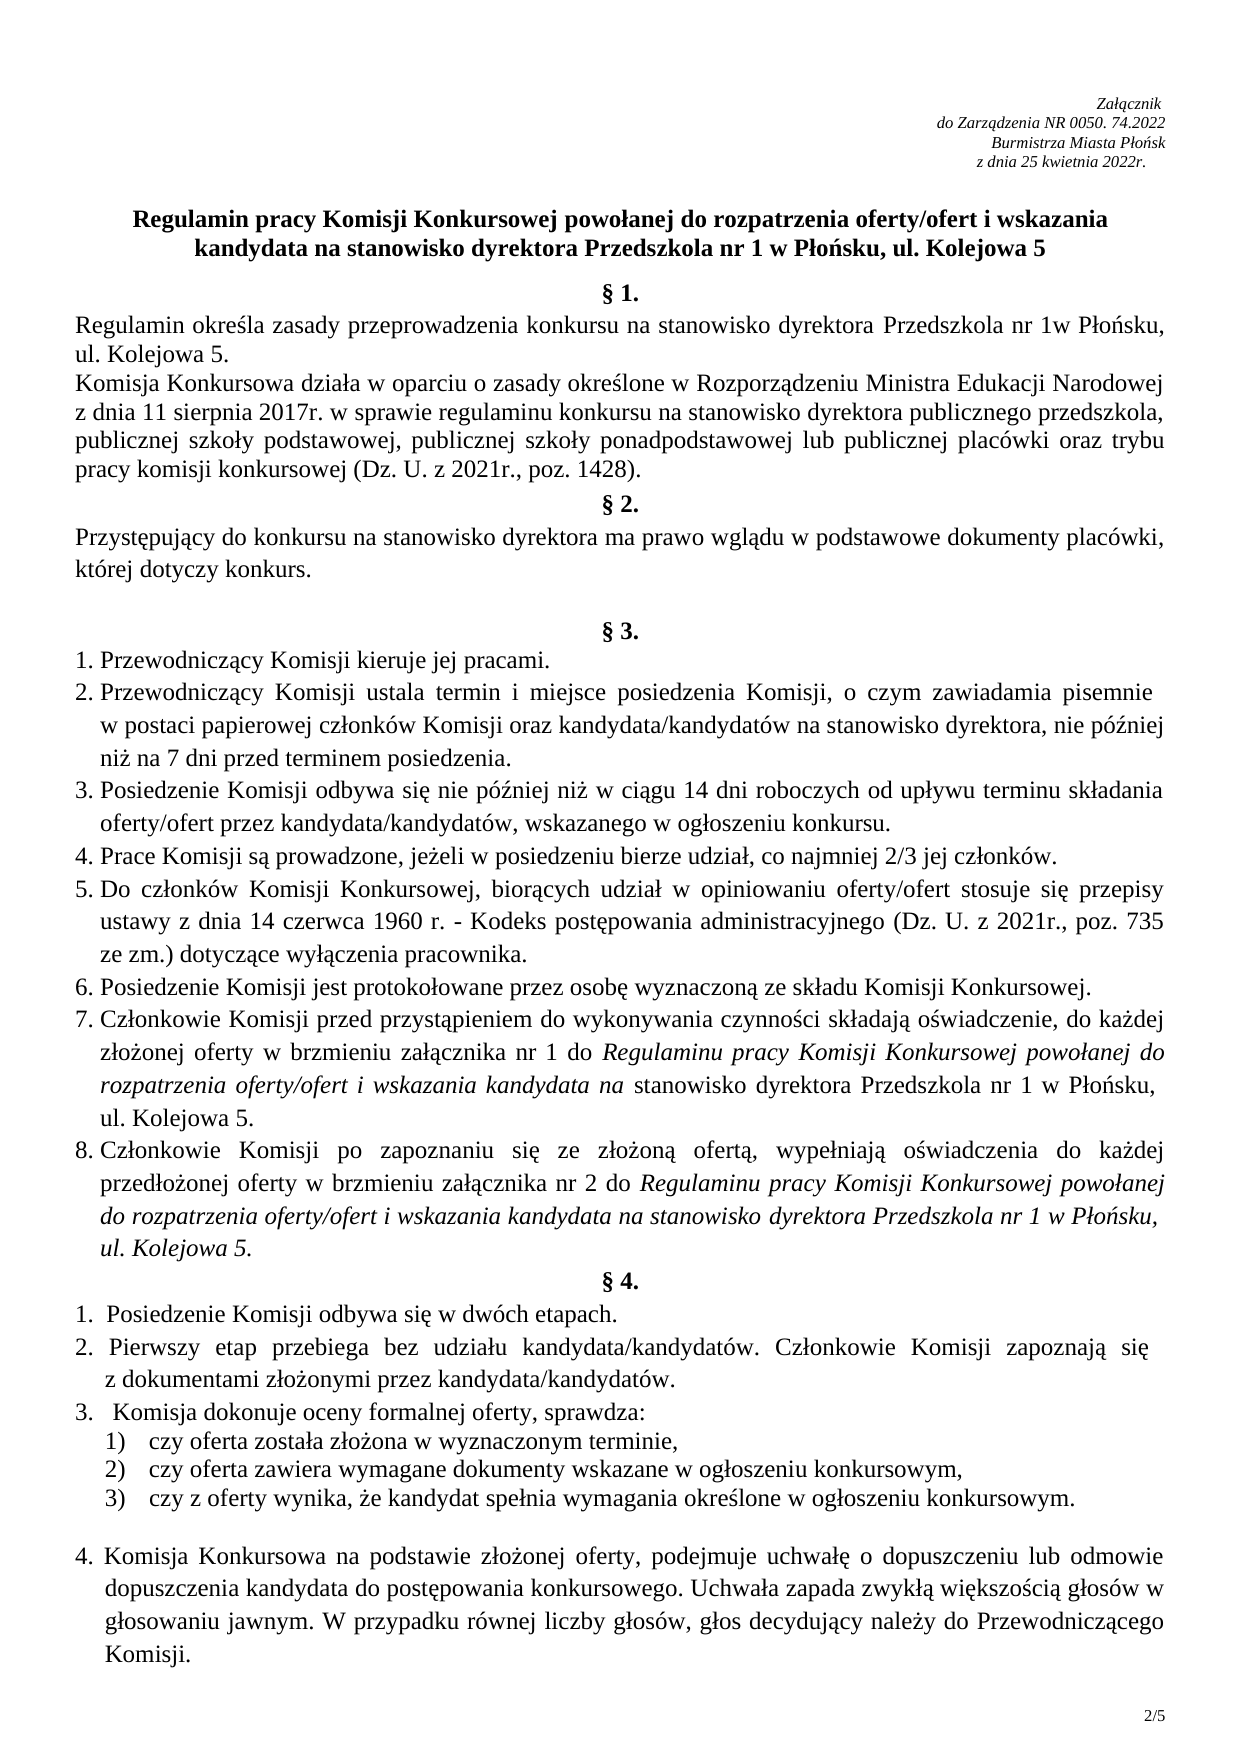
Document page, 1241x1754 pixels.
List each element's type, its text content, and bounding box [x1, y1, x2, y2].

text Przystępujący do konkursu na stanowisko dyrektora ma prawo wglądu w podstawowe dokumenty placówki, której dotyczy konkurs. [75, 522, 1165, 583]
list Przewodniczący Komisji kieruje jej pracami. [75, 645, 1165, 673]
text § 3. [75, 616, 1165, 645]
list Posiedzenie Komisji odbywa się nie później niż w ciągu 14 dni roboczych od upływu terminu składania oferty/ofert przez kandydata/kandydatów, wskazanego w ogłoszeniu konkursu. [75, 776, 1165, 837]
list Przewodniczący Komisji ustala termin i miejsce posiedzenia Komisji, o czym zawiadamia pisemnie w postaci papierowej członków Komisji oraz kandydata/kandydatów na stanowisko dyrektora, nie później niż na 7 dni przed terminem posiedzenia. [75, 677, 1165, 772]
list Członkowie Komisji po zapoznaniu się ze złożoną ofertą, wypełniają oświadczenia do każdej przedłożonej oferty w brzmieniu załącznika nr 2 do Regulaminu pracy Komisji Konkursowej powołanej do rozpatrzenia oferty/ofert i wskazania kandydata na stanowisko dyrektora Przedszkola nr 1 w Płońsku, ul. Kolejowa 5. [75, 1135, 1165, 1262]
text Regulamin pracy Komisji Konkursowej powołanej do rozpatrzenia oferty/ofert i wskazania kandydata na stanowisko dyrektora Przedszkola nr 1 w Płońsku, ul. Kolejowa 5 [75, 204, 1165, 262]
text § 2. [75, 489, 1165, 518]
text 3. Komisja dokonuje oceny formalnej oferty, sprawdza: [75, 1397, 1165, 1426]
text z dnia 25 kwietnia 2022r. [75, 152, 1165, 204]
text Załącznik do Zarządzenia NR 0050. 74.2022 [75, 94, 1165, 132]
text 1. Posiedzenie Komisji odbywa się w dwóch etapach. [75, 1299, 1165, 1328]
list czy oferta została złożona w wyznaczonym terminie, [104, 1426, 1165, 1454]
list Członkowie Komisji przed przystąpieniem do wykonywania czynności składają oświadczenie, do każdej złożonej oferty w brzmieniu załącznika nr 1 do Regulaminu pracy Komisji Konkursowej powołanej do rozpatrzenia oferty/ofert i wskazania kandydata na stanowisko dyrektora Przedszkola nr 1 w Płońsku, ul. Kolejowa 5. [75, 1004, 1165, 1131]
text Regulamin określa zasady przeprowadzenia konkursu na stanowisko dyrektora Przedszkola nr 1w Płońsku, ul. Kolejowa 5. [75, 310, 1165, 368]
list Posiedzenie Komisji jest protokołowane przez osobę wyznaczoną ze składu Komisji Konkursowej. [75, 972, 1165, 1001]
text 2. Pierwszy etap przebiega bez udziału kandydata/kandydatów. Członkowie Komisji zapoznają się z dokumentami złożonymi przez kandydata/kandydatów. [75, 1332, 1165, 1393]
list czy oferta zawiera wymagane dokumenty wskazane w ogłoszeniu konkursowym, [104, 1454, 1165, 1483]
text § 1. [75, 278, 1165, 306]
text Burmistrza Miasta Płońsk [75, 132, 1165, 152]
text § 4. [75, 1266, 1165, 1295]
list Do członków Komisji Konkursowej, biorących udział w opiniowaniu oferty/ofert stosuje się przepisy ustawy z dnia 14 czerwca 1960 r. - Kodeks postępowania administracyjnego (Dz. U. z 2021r., poz. 735 ze zm.) dotyczące wyłączenia pracownika. [75, 874, 1165, 968]
text Komisja Konkursowa działa w oparciu o zasady określone w Rozporządzeniu Ministra Edukacji Narodowej z dnia 11 sierpnia 2017r. w sprawie regulaminu konkursu na stanowisko dyrektora publicznego przedszkola, publicznej szkoły podstawowej, publicznej szkoły ponadpodstawowej lub publicznej placówki oraz trybu pracy komisji konkursowej (Dz. U. z 2021r., poz. 1428). [75, 368, 1165, 483]
text 4. Komisja Konkursowa na podstawie złożonej oferty, podejmuje uchwałę o dopuszczeniu lub odmowie dopuszczenia kandydata do postępowania konkursowego. Uchwała zapada zwykłą większością głosów w głosowaniu jawnym. W przypadku równej liczby głosów, głos decydujący należy do Przewodniczącego Komisji. [75, 1541, 1165, 1668]
list Prace Komisji są prowadzone, jeżeli w posiedzeniu bierze udział, co najmniej 2/3 jej członków. [75, 841, 1165, 870]
list czy z oferty wynika, że kandydat spełnia wymagania określone w ogłoszeniu konkursowym. [104, 1483, 1165, 1512]
